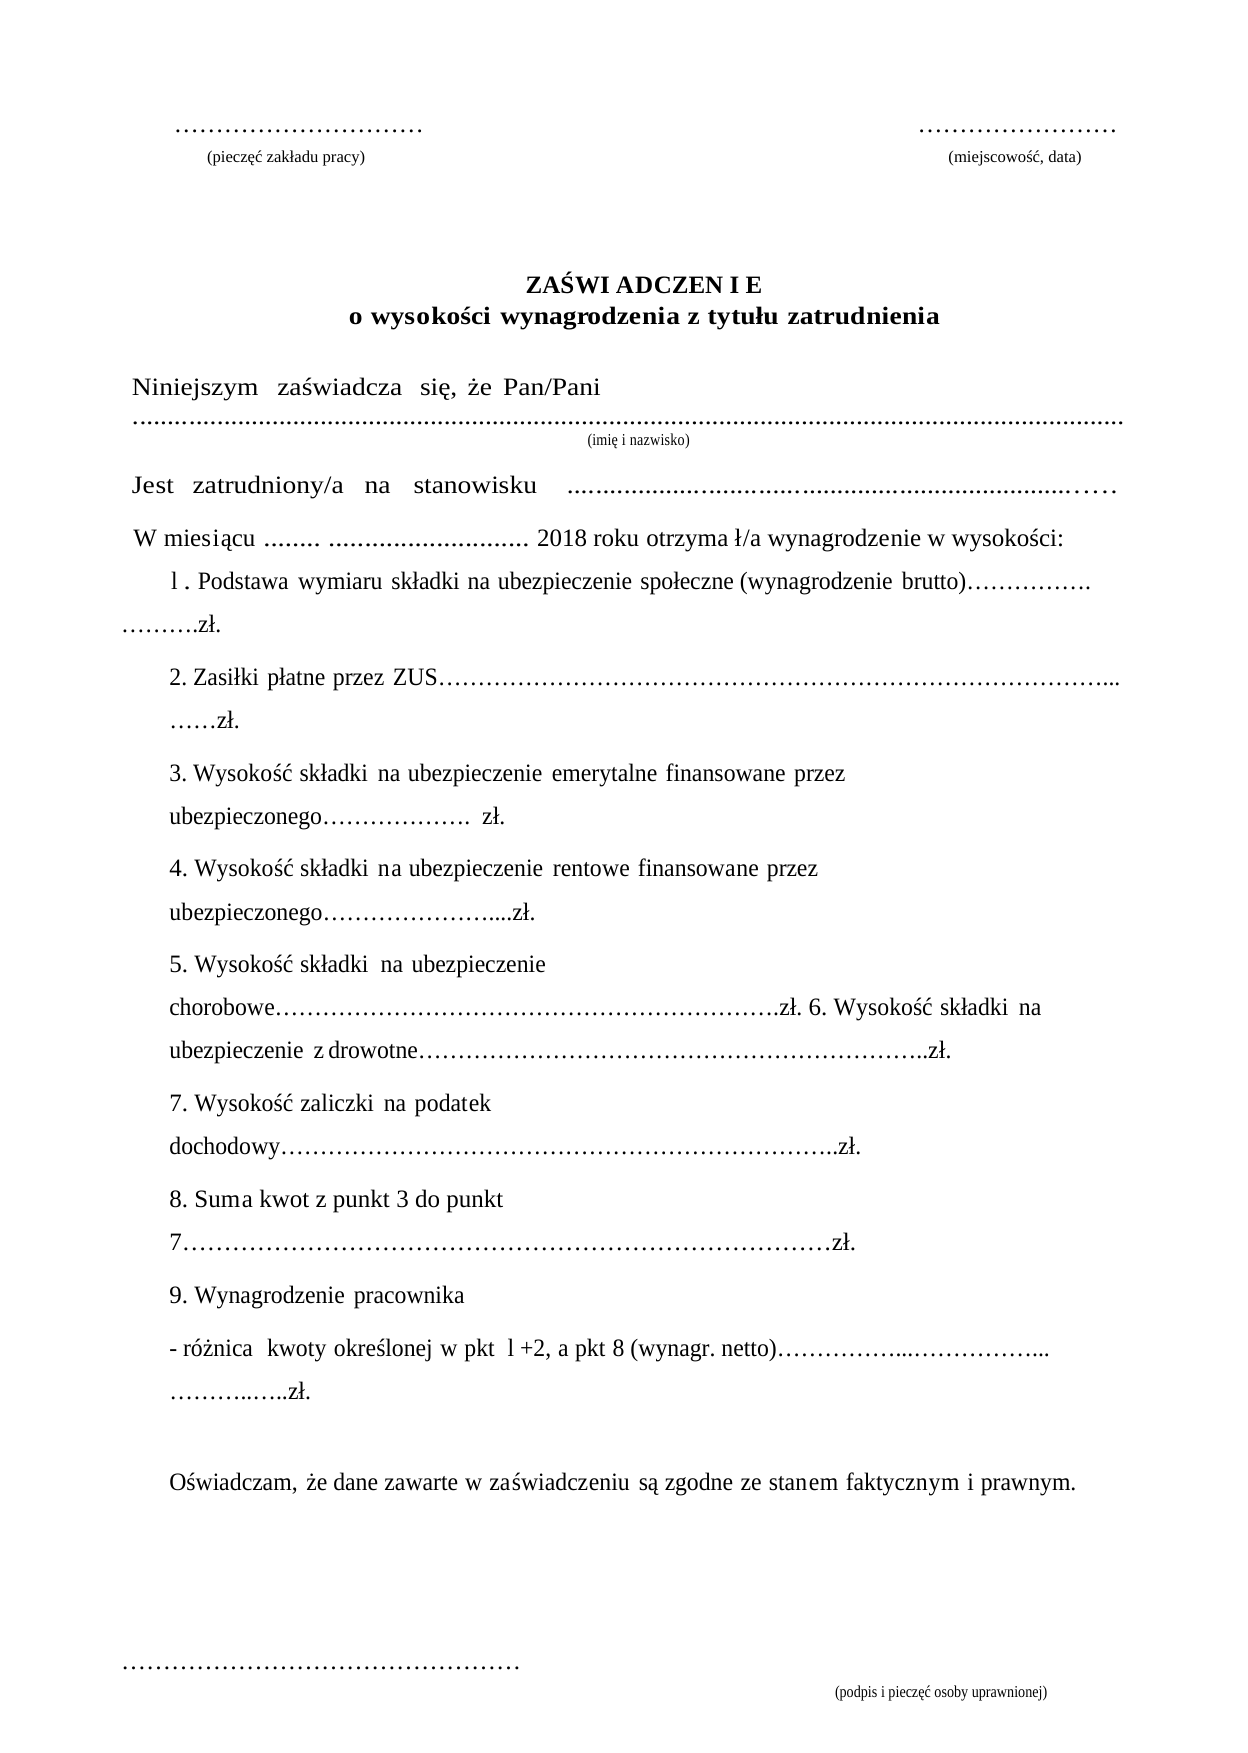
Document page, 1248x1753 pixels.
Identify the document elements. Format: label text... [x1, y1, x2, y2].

text l . Podstawa wymiaru składki na ubezpieczenie społeczne (wynagrodzenie brutto)…………….……….zł. [121, 566, 1127, 638]
text Oświadczam, że dane zawarte w zaświadczeniu są zgodne ze stanem faktycznym i prawnym. [169, 1467, 1127, 1496]
text - różnica kwoty określonej w pkt l +2, a pkt 8 (wynagr. netto)……………...……………...………..…..zł. [169, 1333, 1127, 1404]
text 8. Suma kwot z punkt 3 do punkt 7……………………………………………………………………zł. [169, 1184, 1127, 1256]
text (imię i nazwisko) [150, 430, 1127, 449]
text Jest zatrudniony/a na stanowisku ............................................................................. [132, 470, 1127, 499]
text o wysokości wynagrodzenia z tytułu zatrudnienia [161, 301, 1127, 330]
text W miesiącu ........ ............................ 2018 roku otrzyma ł/a wynagrodzenie w wysokości: [133, 523, 1127, 552]
text ZAŚWI ADCZEN I E [160, 270, 1127, 299]
text ………………………………………… [121, 1634, 1127, 1673]
text 5. Wysokość składki na ubezpieczenie chorobowe……………………………………………………….zł. 6. Wysokość składki na ubezpieczenie zdrowotne………………………………………………………..zł. [169, 949, 1127, 1064]
text (pieczęć zakładu pracy) (miejscowość, data) [173, 147, 1127, 166]
text Niniejszym zaświadcza się, że Pan/Pani ................................................................................................................................................ [132, 372, 1127, 429]
text 4. Wysokość składki na ubezpieczenie rentowe finansowane przez ubezpieczonego…………………....zł. [169, 853, 1127, 925]
text 3. Wysokość składki na ubezpieczenie emerytalne finansowane przez ubezpieczonego………………. zł. [169, 758, 1127, 829]
text ………………………… …………………… [173, 109, 1127, 138]
text 7. Wysokość zaliczki na podatek dochodowy……………………………………………………………..zł. [169, 1088, 1127, 1160]
text 9. Wynagrodzenie pracownika [169, 1280, 1127, 1309]
text 2. Zasiłki płatne przez ZUS…………………………………………………………………………...……zł. [169, 662, 1127, 734]
text (podpis i pieczęć osoby uprawnionej) [121, 1682, 1076, 1701]
